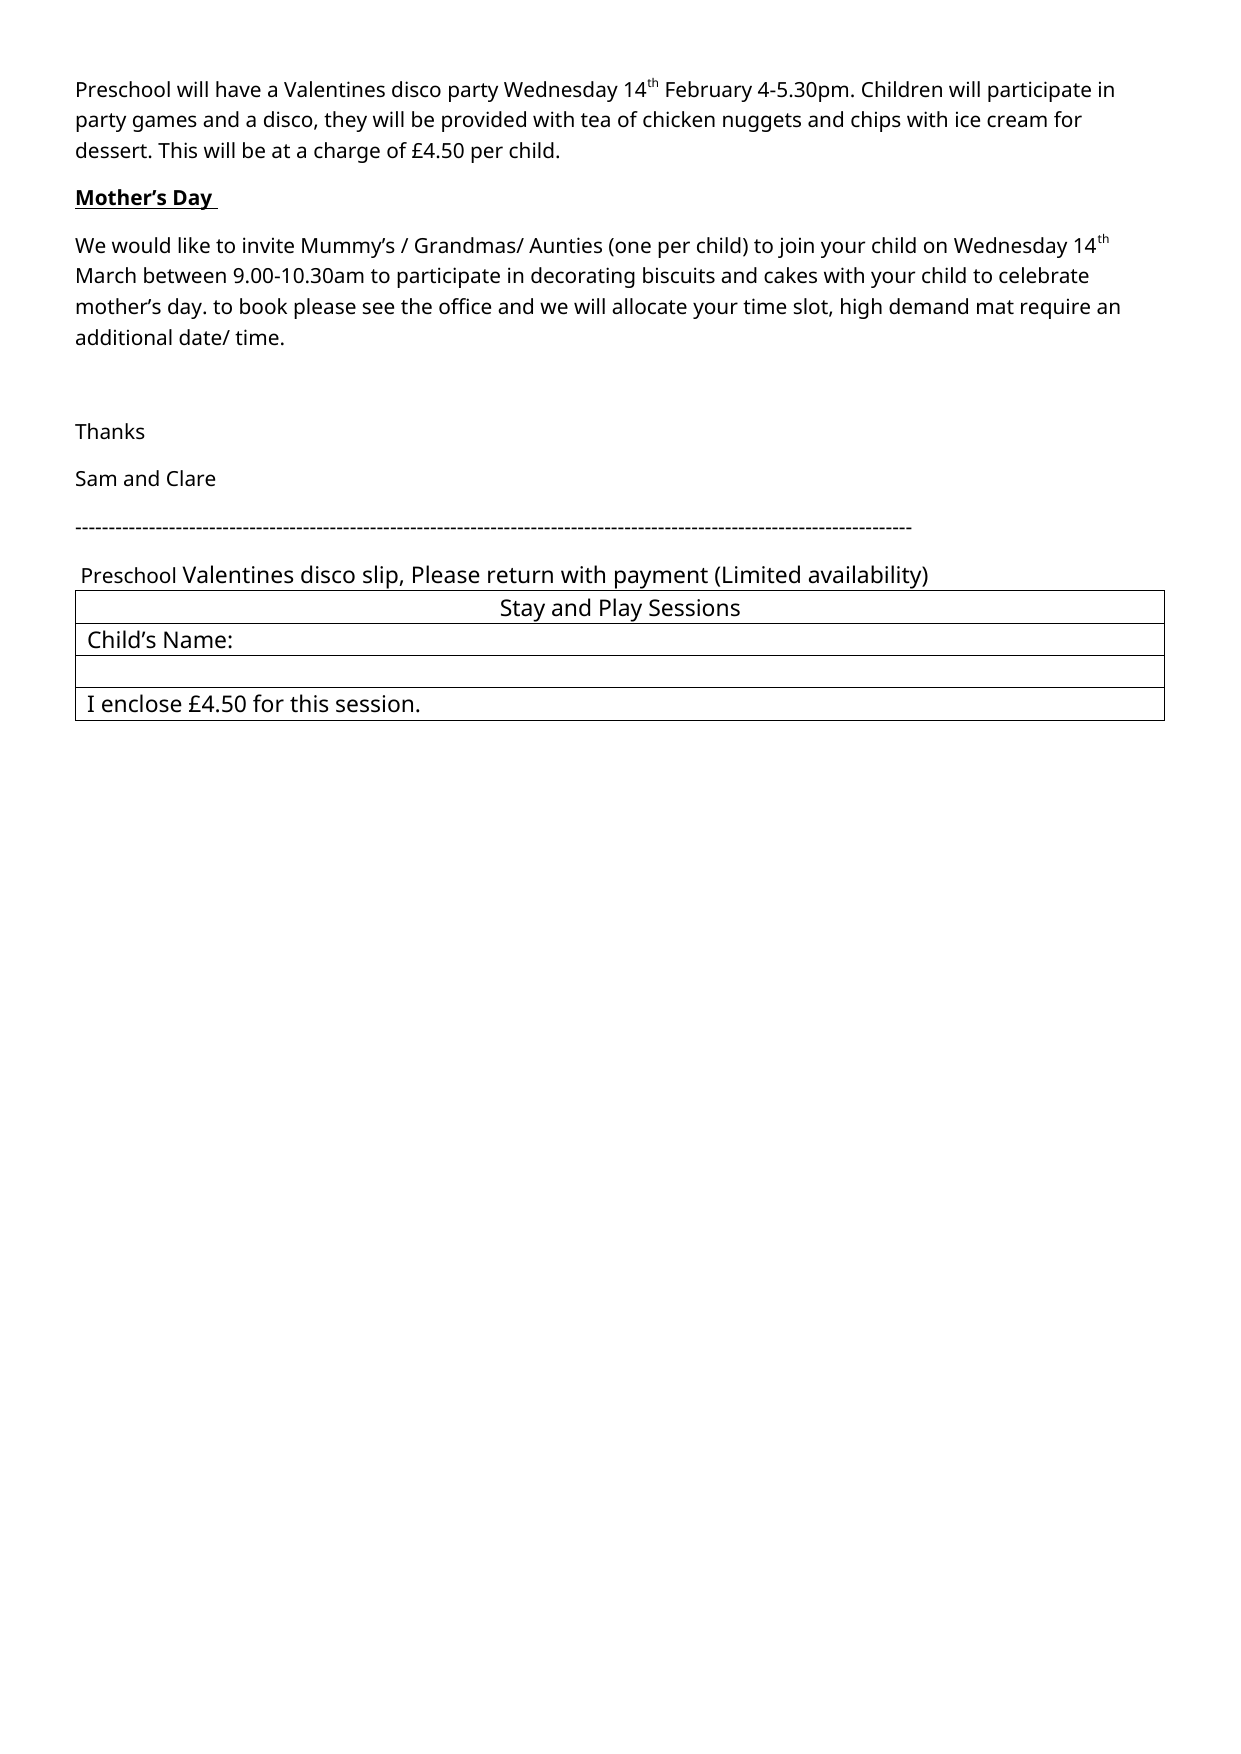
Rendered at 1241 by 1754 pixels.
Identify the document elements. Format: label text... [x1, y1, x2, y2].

table_cell I enclose £4.50 for this session. [76, 688, 1164, 719]
table_cell [76, 656, 1164, 687]
table_header Stay and Play Sessions [76, 591, 1164, 623]
text Sam and Clare [75, 464, 1165, 493]
text Mother’s Day [75, 183, 1165, 212]
text ----------------------------------------------------------------------------------------------------------------------------- [75, 512, 1165, 540]
text Preschool will have a Valentines disco party Wednesday 14th February 4-5.30pm. Children will participate in party games and a disco, they will be provided with tea of chicken nuggets and chips with ice cream for dessert. This will be at a charge of £4.50 per child. [75, 75, 1165, 165]
table_cell Child’s Name: [76, 624, 1164, 655]
text Preschool Valentines disco slip, Please return with payment (Limited availability) [75, 559, 1165, 590]
text Thanks [75, 417, 1165, 446]
text We would like to invite Mummy’s / Grandmas/ Aunties (one per child) to join your child on Wednesday 14th March between 9.00-10.30am to participate in decorating biscuits and cakes with your child to celebrate mother’s day. to book please see the office and we will allocate your time slot, high demand mat require an additional date/ time. [75, 231, 1165, 351]
